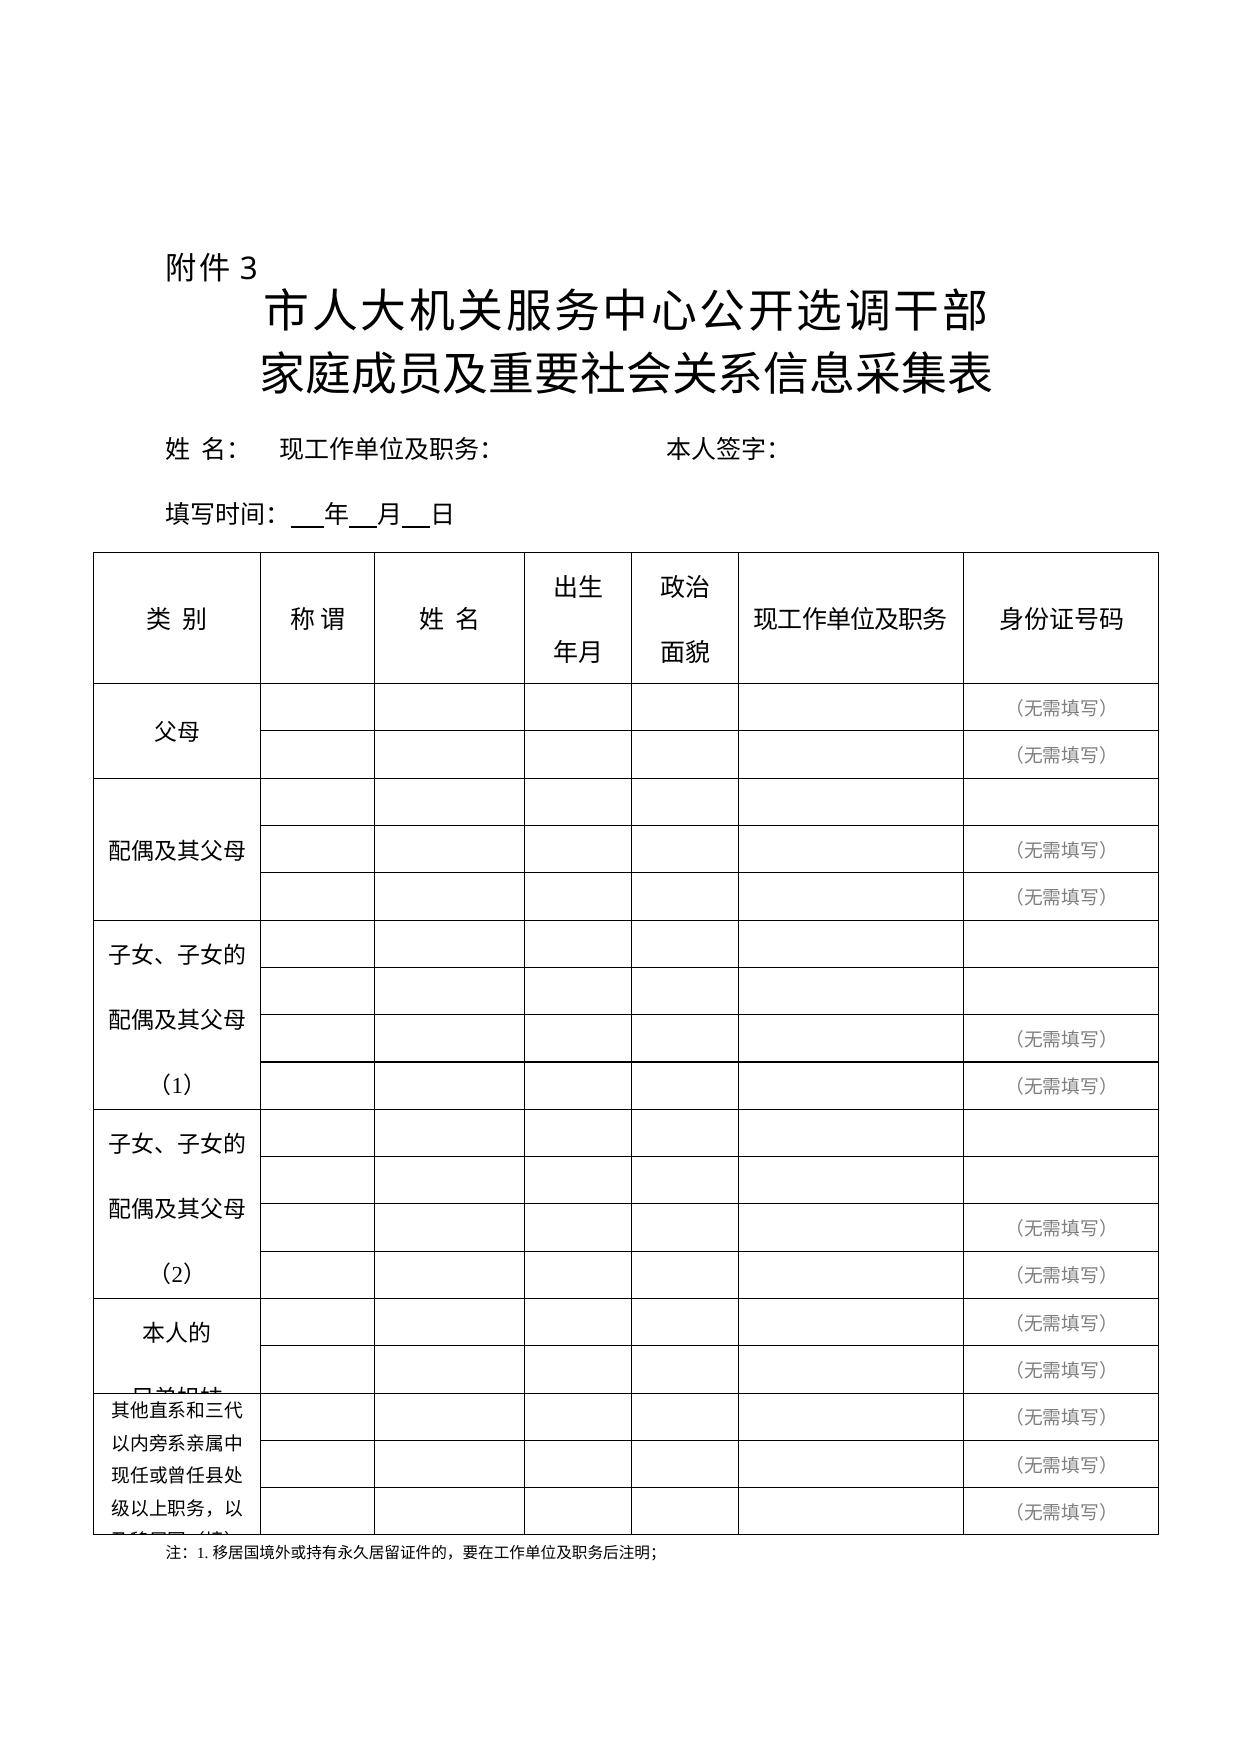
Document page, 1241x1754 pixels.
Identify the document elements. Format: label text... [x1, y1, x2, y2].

table_cell [739, 1488, 963, 1534]
table_cell [964, 779, 1158, 825]
table_cell [739, 1204, 963, 1251]
table_cell [375, 1204, 524, 1251]
table_cell [525, 1299, 631, 1345]
text 家庭成员及重要社会关系信息采集表 [165, 353, 1087, 399]
table_cell [375, 1299, 524, 1345]
table_cell [739, 779, 963, 825]
table_header 政治 面貌 [632, 553, 738, 683]
table_cell （无需填写） [964, 1394, 1158, 1440]
table_cell [261, 779, 374, 825]
table_cell [261, 1015, 374, 1061]
table_cell [632, 1157, 738, 1203]
table_cell [375, 1015, 524, 1061]
table_cell [261, 1299, 374, 1345]
table_cell （无需填写） [964, 731, 1158, 778]
table_cell [739, 1157, 963, 1203]
table_cell [261, 873, 374, 919]
table_cell [261, 1204, 374, 1251]
table_cell [739, 1441, 963, 1487]
table_cell [261, 731, 374, 778]
table_cell [964, 1157, 1158, 1203]
table_cell [632, 1204, 738, 1251]
table_header 身份证号码 [964, 553, 1158, 683]
table_cell [261, 1346, 374, 1392]
table_cell [261, 826, 374, 872]
table_cell （无需填写） [964, 1204, 1158, 1251]
table_cell [525, 1015, 631, 1061]
table_cell [739, 1394, 963, 1440]
table_cell [375, 921, 524, 967]
table_cell [632, 1441, 738, 1487]
table_cell [525, 873, 631, 919]
table_header 类 别 [94, 553, 260, 683]
table_cell 子女、子女的 配偶及其父母 （2） [94, 1110, 260, 1298]
table_cell [525, 1204, 631, 1251]
table_cell [375, 968, 524, 1014]
table_cell [375, 684, 524, 730]
table_cell [375, 1110, 524, 1156]
table_cell [375, 873, 524, 919]
table_cell [739, 968, 963, 1014]
table_cell [261, 684, 374, 730]
table_cell [525, 826, 631, 872]
table_cell [739, 826, 963, 872]
table_cell [739, 1299, 963, 1345]
table_cell [632, 1488, 738, 1534]
table_cell 配偶及其父母 [94, 779, 260, 919]
text 注：1. 移居国境外或持有永久居留证件的，要在工作单位及职务后注明； [165, 1535, 1087, 1568]
table_cell （无需填写） [964, 684, 1158, 730]
table_cell [632, 873, 738, 919]
table_cell [525, 1063, 631, 1109]
table_cell [525, 684, 631, 730]
table_cell [525, 1252, 631, 1298]
table_cell [261, 968, 374, 1014]
table_cell [261, 1252, 374, 1298]
table_cell [739, 731, 963, 778]
table_header 现工作单位及职务 [739, 553, 963, 683]
table_cell [632, 968, 738, 1014]
table_cell [375, 1394, 524, 1440]
table_cell [739, 1252, 963, 1298]
table_cell （无需填写） [964, 1346, 1158, 1392]
table_cell [632, 731, 738, 778]
table_cell [375, 1488, 524, 1534]
table_cell [739, 921, 963, 967]
table_header 出生 年月 [525, 553, 631, 683]
table_cell 本人的 兄弟姐妹 [94, 1299, 260, 1392]
table_cell [632, 826, 738, 872]
table_cell （无需填写） [964, 1252, 1158, 1298]
table_cell [632, 779, 738, 825]
table_cell （无需填写） [964, 1441, 1158, 1487]
table_cell [261, 1394, 374, 1440]
table_cell [739, 873, 963, 919]
table_cell [525, 1157, 631, 1203]
table_cell 子女、子女的 配偶及其父母 （1） [94, 921, 260, 1109]
table_cell [375, 1346, 524, 1392]
table_cell 其他直系和三代以内旁系亲属中现任或曾任县处级以上职务，以及移居国（境）外的人员 [94, 1394, 260, 1534]
table_cell [375, 779, 524, 825]
table_cell [739, 1110, 963, 1156]
table_cell [739, 1346, 963, 1392]
table_header 称 谓 [261, 553, 374, 683]
table_cell （无需填写） [964, 1488, 1158, 1534]
table_cell [261, 1488, 374, 1534]
text 附件3 [165, 233, 1087, 291]
table_cell [632, 684, 738, 730]
table_cell [525, 1441, 631, 1487]
table_cell [375, 1157, 524, 1203]
table_cell （无需填写） [964, 826, 1158, 872]
table_cell [525, 968, 631, 1014]
table_cell [525, 1488, 631, 1534]
table_cell [261, 1063, 374, 1109]
table_cell [964, 968, 1158, 1014]
table_cell [739, 684, 963, 730]
table_cell （无需填写） [964, 873, 1158, 919]
table_cell [739, 1015, 963, 1061]
table_cell [525, 779, 631, 825]
table_cell [375, 1063, 524, 1109]
table_cell [964, 921, 1158, 967]
table_cell [525, 1394, 631, 1440]
table_cell [632, 1110, 738, 1156]
table_cell [632, 1394, 738, 1440]
table_cell [525, 731, 631, 778]
table_cell [261, 1110, 374, 1156]
table_cell [261, 1157, 374, 1203]
table_cell [525, 1346, 631, 1392]
table_cell [632, 921, 738, 967]
table_cell [632, 1015, 738, 1061]
table_cell （无需填写） [964, 1015, 1158, 1061]
table_cell 父母 [94, 684, 260, 778]
text 姓 名： 现工作单位及职务： 本人签字： [165, 415, 1087, 480]
table_header 姓 名 [375, 553, 524, 683]
table_cell [739, 1063, 963, 1109]
table_cell [964, 1110, 1158, 1156]
table_cell [261, 1441, 374, 1487]
table_cell [375, 1252, 524, 1298]
table_cell [525, 921, 631, 967]
text 市人大机关服务中心公开选调干部 [165, 291, 1087, 337]
table_cell [375, 826, 524, 872]
table_cell [632, 1299, 738, 1345]
text 填写时间： 年 月 日 [165, 480, 1087, 545]
table_cell [375, 1441, 524, 1487]
table_cell [632, 1252, 738, 1298]
table_cell （无需填写） [964, 1299, 1158, 1345]
table_cell [632, 1346, 738, 1392]
table_cell [632, 1063, 738, 1109]
table_cell [375, 731, 524, 778]
table_cell （无需填写） [964, 1063, 1158, 1109]
table_cell [261, 921, 374, 967]
table_cell [525, 1110, 631, 1156]
